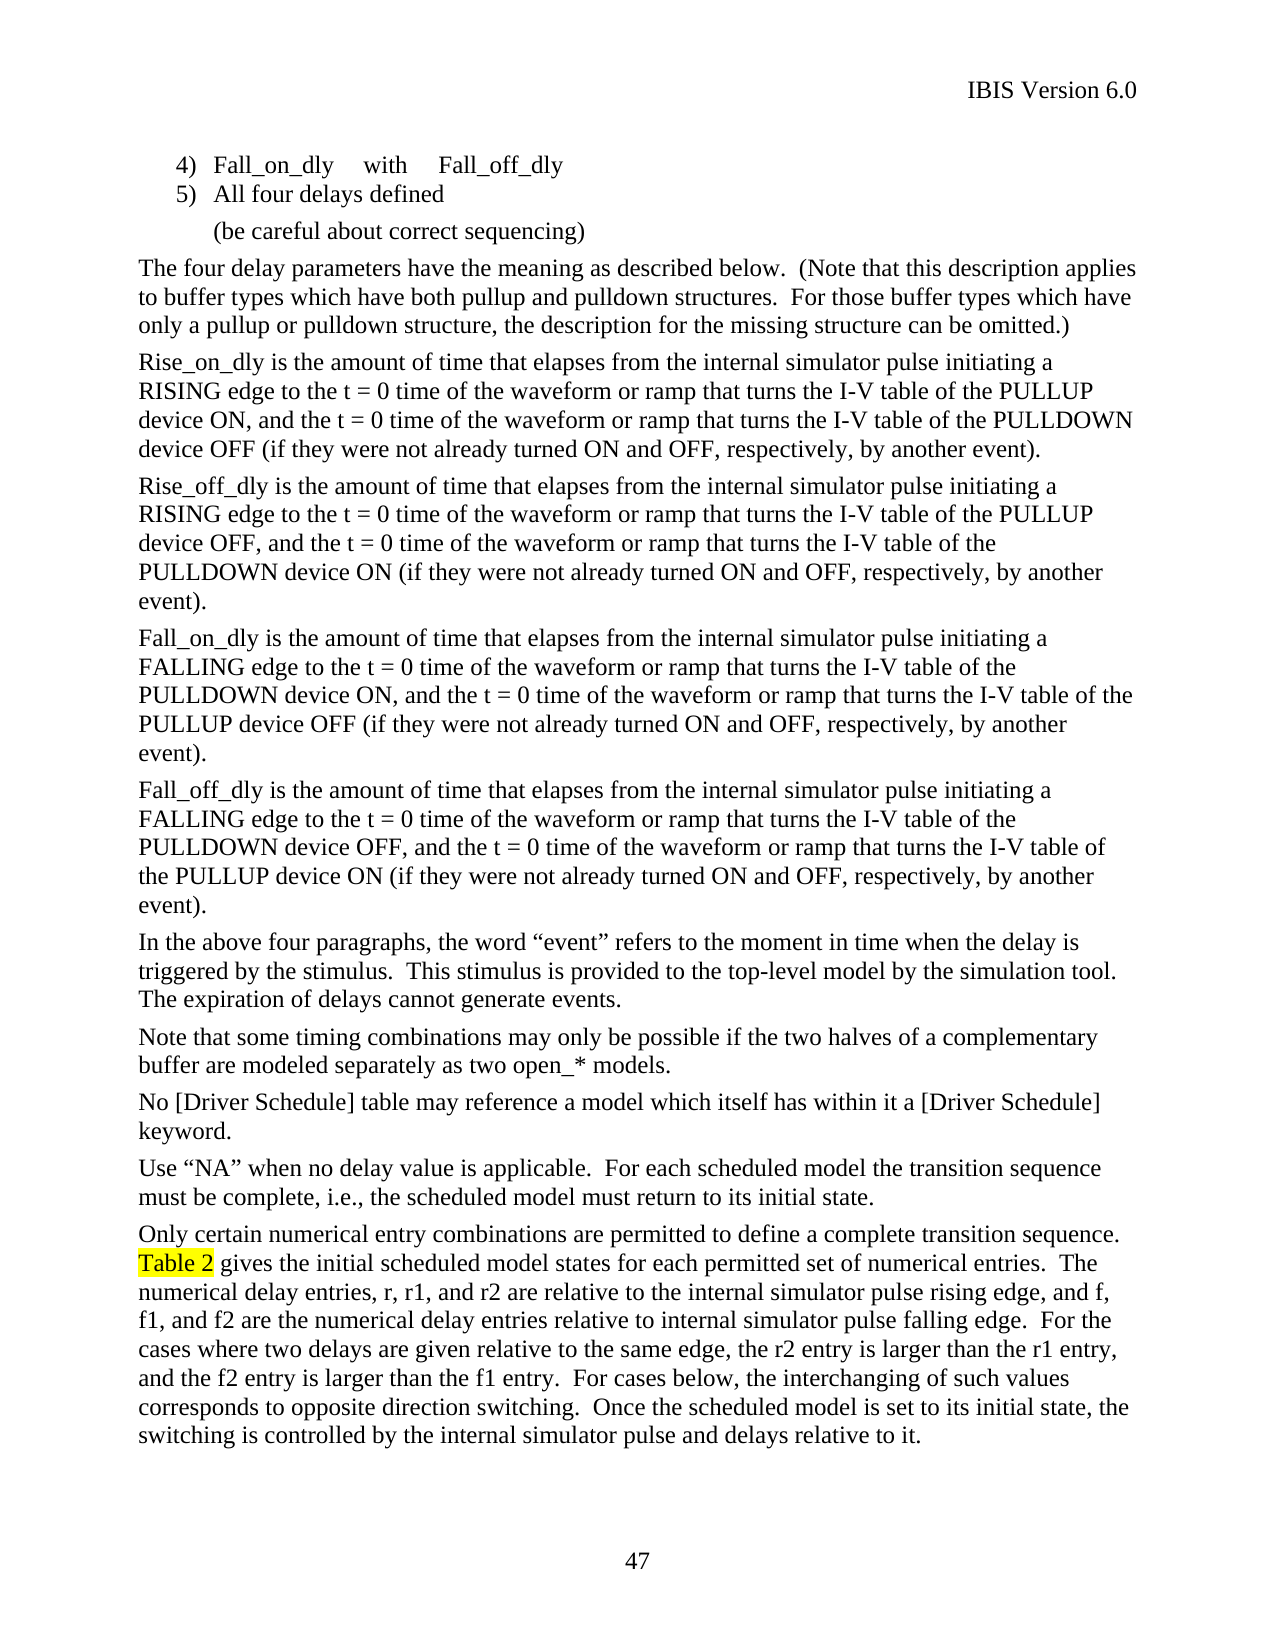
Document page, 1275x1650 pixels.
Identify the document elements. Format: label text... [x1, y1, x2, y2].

text The four delay parameters have the meaning as described below. (Note that this description applies to buffer types which have both pullup and pulldown structures. For those buffer types which have only a pullup or pulldown structure, the description for the missing structure can be omitted.) [138, 253, 1137, 339]
list 5) All four delays defined [176, 179, 1137, 207]
text Rise_on_dly is the amount of time that elapses from the internal simulator pulse initiating a RISING edge to the t = 0 time of the waveform or ramp that turns the I-V table of the PULLUP device ON, and the t = 0 time of the waveform or ramp that turns the I-V table of the PULLDOWN device OFF (if they were not already turned ON and OFF, respectively, by another event). [138, 347, 1137, 462]
list 4) Fall_on_dly with Fall_off_dly [176, 150, 1137, 179]
text Rise_off_dly is the amount of time that elapses from the internal simulator pulse initiating a RISING edge to the t = 0 time of the waveform or ramp that turns the I-V table of the PULLUP device OFF, and the t = 0 time of the waveform or ramp that turns the I-V table of the PULLDOWN device ON (if they were not already turned ON and OFF, respectively, by another event). [138, 471, 1137, 614]
text Note that some timing combinations may only be possible if the two halves of a complementary buffer are modeled separately as two open_* models. [138, 1022, 1137, 1079]
text In the above four paragraphs, the word “event” refers to the moment in time when the delay is triggered by the stimulus. This stimulus is provided to the top-level model by the simulation tool. The expiration of delays cannot generate events. [138, 927, 1137, 1013]
text No [Driver Schedule] table may reference a model which itself has within it a [Driver Schedule] keyword. [138, 1087, 1137, 1145]
text Fall_off_dly is the amount of time that elapses from the internal simulator pulse initiating a FALLING edge to the t = 0 time of the waveform or ramp that turns the I-V table of the PULLDOWN device OFF, and the t = 0 time of the waveform or ramp that turns the I-V table of the PULLUP device ON (if they were not already turned ON and OFF, respectively, by another event). [138, 775, 1137, 919]
text Only certain numerical entry combinations are permitted to define a complete transition sequence. gives the initial scheduled model states for each permitted set of numerical entries. The numerical delay entries, r, r1, and r2 are relative to the internal simulator pulse rising edge, and f, f1, and f2 are the numerical delay entries relative to internal simulator pulse falling edge. For the cases where two delays are given relative to the same edge, the r2 entry is larger than the r1 entry, and the f2 entry is larger than the f1 entry. For cases below, the interchanging of such values corresponds to opposite direction switching. Once the scheduled model is set to its initial state, the switching is controlled by the internal simulator pulse and delays relative to it. [138, 1219, 1137, 1449]
text Use “NA” when no delay value is applicable. For each scheduled model the transition sequence must be complete, i.e., the scheduled model must return to its initial state. [138, 1153, 1137, 1211]
text Fall_on_dly is the amount of time that elapses from the internal simulator pulse initiating a FALLING edge to the t = 0 time of the waveform or ramp that turns the I-V table of the PULLDOWN device ON, and the t = 0 time of the waveform or ramp that turns the I-V table of the PULLUP device OFF (if they were not already turned ON and OFF, respectively, by another event). [138, 623, 1137, 767]
list (be careful about correct sequencing) [213, 216, 1137, 244]
